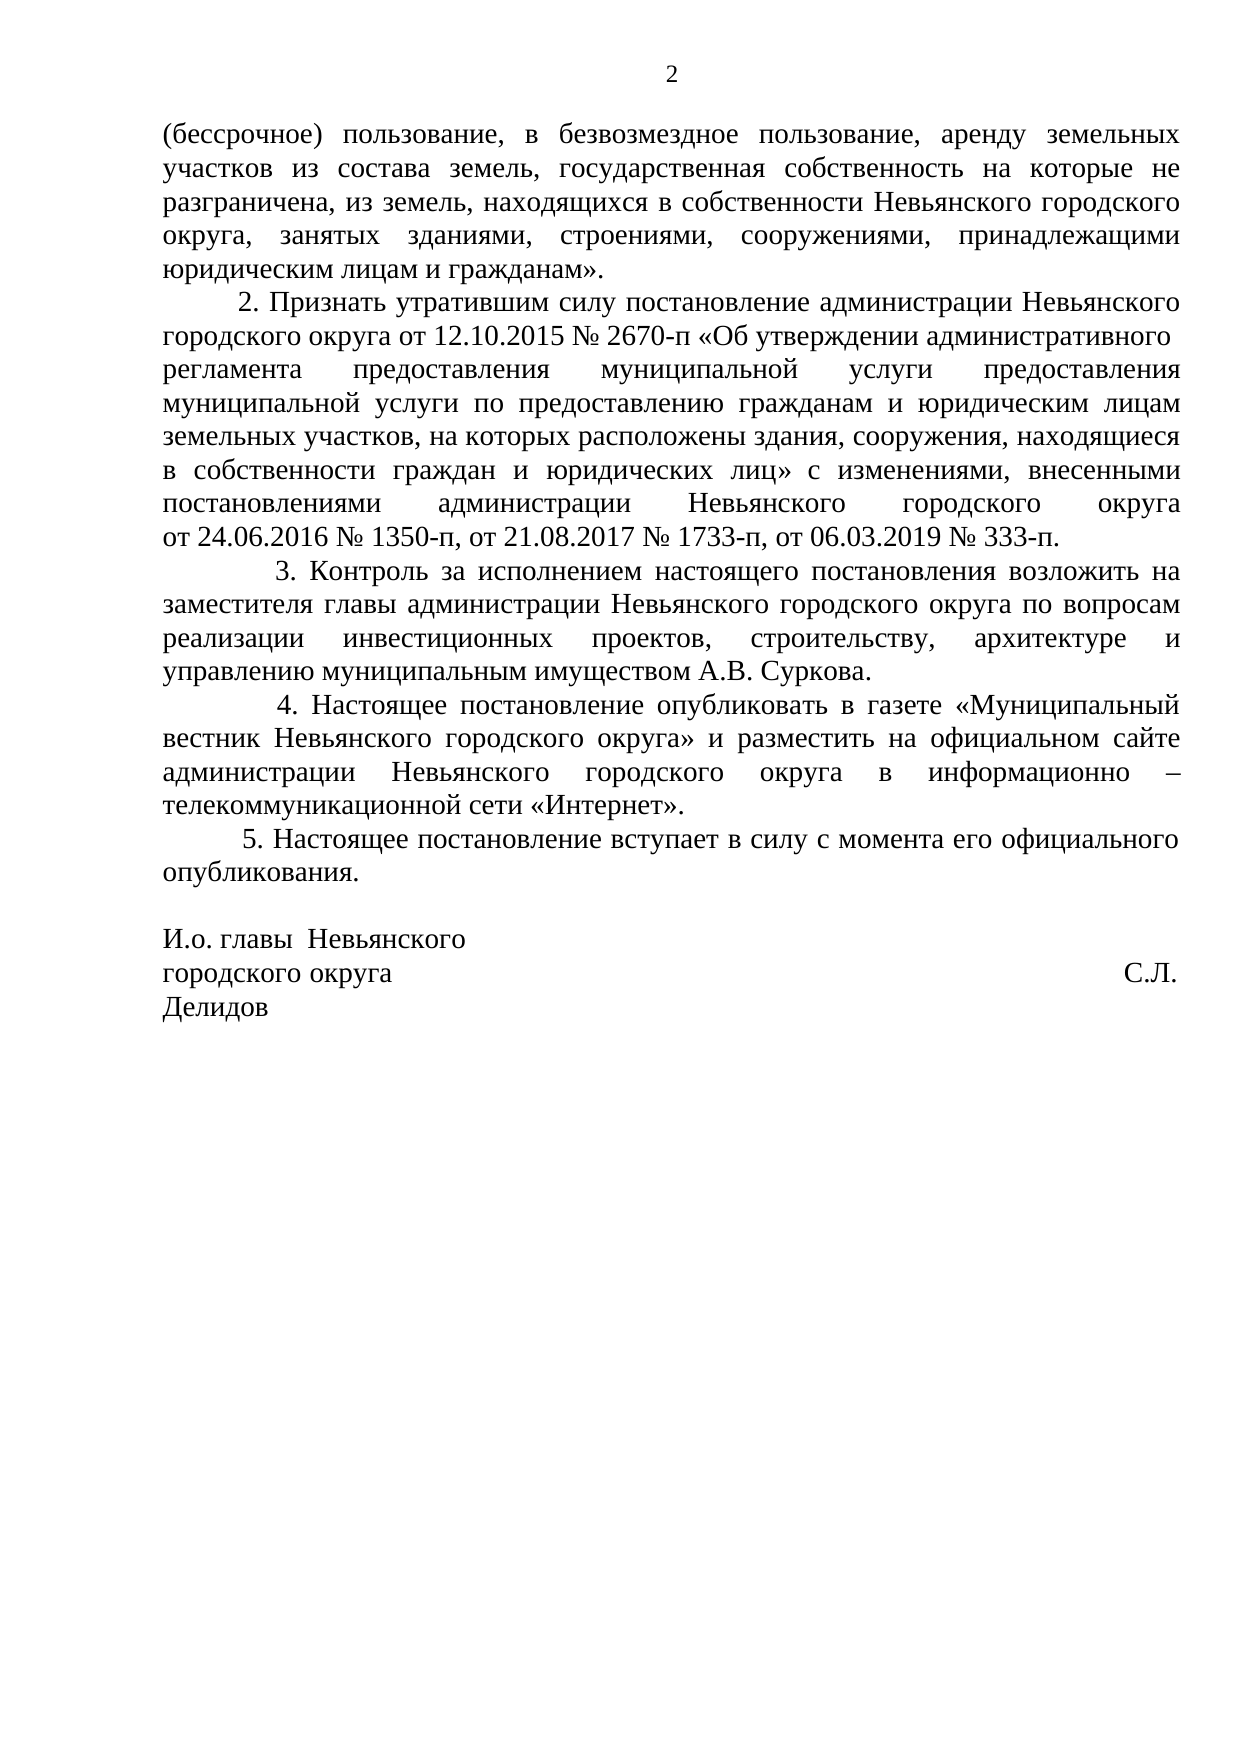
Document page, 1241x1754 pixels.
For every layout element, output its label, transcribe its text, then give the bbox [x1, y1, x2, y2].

text 5. Настоящее постановление вступает в силу с момента его официального опубликования. [162, 821, 1181, 888]
text 4. Настоящее постановление опубликовать в газете «Муниципальный вестник Невьянского городского округа» и разместить на официальном сайте администрации Невьянского городского округа в информационно – телекоммуникационной сети «Интернет». [162, 687, 1181, 821]
text И.о. главы Невьянского [162, 922, 1181, 955]
text регламента предоставления муниципальной услуги предоставления муниципальной услуги по предоставлению гражданам и юридическим лицам земельных участков, на которых расположены здания, сооружения, находящиеся в собственности граждан и юридических лиц» с изменениями, внесенными постановлениями администрации Невьянского городского округа от 24.06.2016 № 1350-п, от 21.08.2017 № 1733-п, от 06.03.2019 № 333-п. [162, 351, 1181, 553]
text (бессрочное) пользование, в безвозмездное пользование, аренду земельных участков из состава земель, государственная собственность на которые не разграничена, из земель, находящихся в собственности Невьянского городского округа, занятых зданиями, строениями, сооружениями, принадлежащими юридическим лицам и гражданам». [162, 117, 1181, 284]
text 2. Признать утратившим силу постановление администрации Невьянского городского округа от 12.10.2015 № 2670-п «Об утверждении административного [162, 284, 1181, 351]
text городского округа С.Л. Делидов [162, 955, 1181, 1022]
text 3. Контроль за исполнением настоящего постановления возложить на заместителя главы администрации Невьянского городского округа по вопросам реализации инвестиционных проектов, строительству, архитектуре и управлению муниципальным имуществом А.В. Суркова. [162, 553, 1181, 687]
